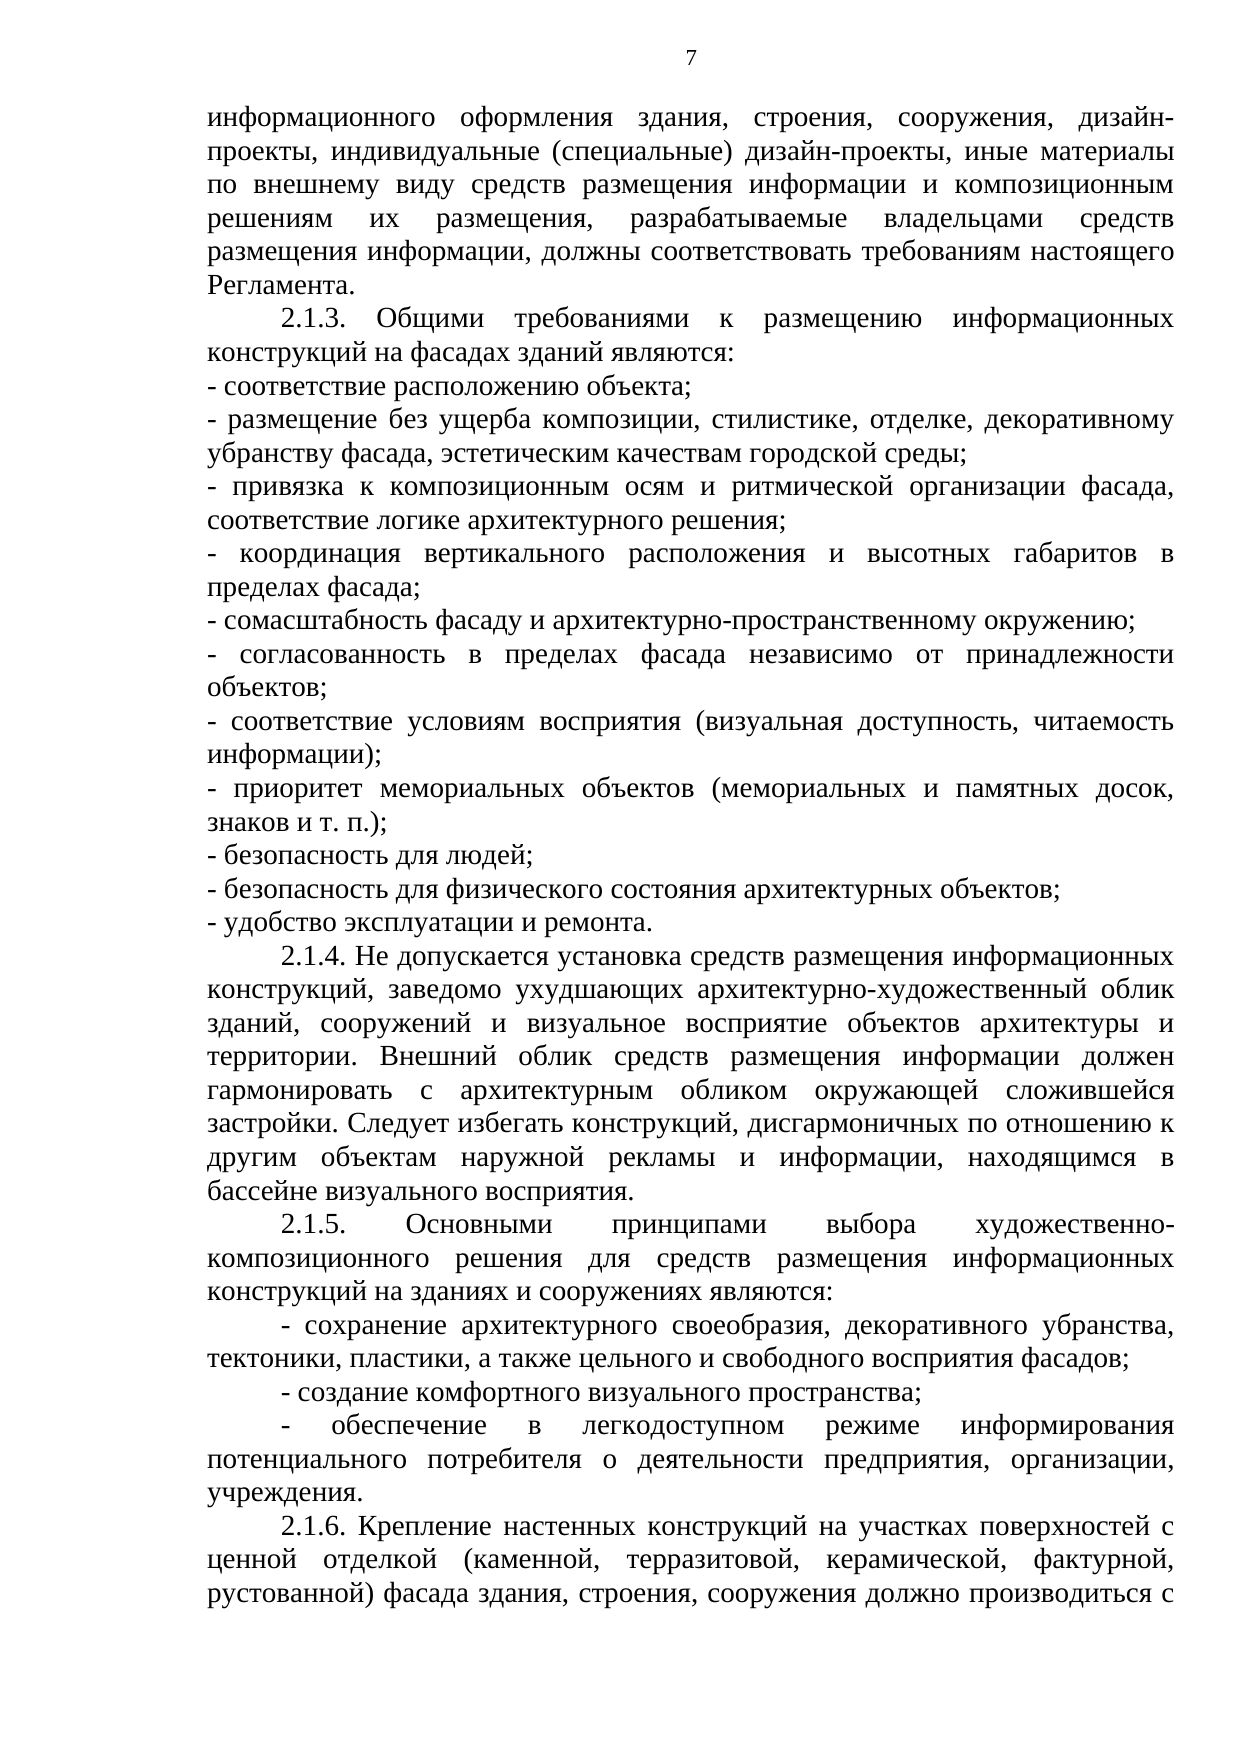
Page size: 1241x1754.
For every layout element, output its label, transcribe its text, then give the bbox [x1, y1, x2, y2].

text - создание комфортного визуального пространства; [207, 1374, 1175, 1407]
text - соответствие расположению объекта; [207, 368, 1175, 401]
text - приоритет мемориальных объектов (мемориальных и памятных досок, знаков и т. п.); [207, 770, 1175, 837]
text - безопасность для физического состояния архитектурных объектов; [207, 871, 1175, 904]
text - сомасштабность фасаду и архитектурно-пространственному окружению; [207, 602, 1175, 636]
text 2.1.4. Не допускается установка средств размещения информационных конструкций, заведомо ухудшающих архитектурно-художественный облик зданий, сооружений и визуальное восприятие объектов архитектуры и территории. Внешний облик средств размещения информации должен гармонировать с архитектурным обликом окружающей сложившейся застройки. Следует избегать конструкций, дисгармоничных по отношению к другим объектам наружной рекламы и информации, находящимся в бассейне визуального восприятия. [207, 938, 1175, 1206]
text - координация вертикального расположения и высотных габаритов в пределах фасада; [207, 535, 1175, 602]
text - привязка к композиционным осям и ритмической организации фасада, соответствие логике архитектурного решения; [207, 468, 1175, 535]
text - удобство эксплуатации и ремонта. [207, 904, 1175, 938]
text - размещение без ущерба композиции, стилистике, отделке, декоративному убранству фасада, эстетическим качествам городской среды; [207, 401, 1175, 468]
text - согласованность в пределах фасада независимо от принадлежности объектов; [207, 636, 1175, 703]
text - сохранение архитектурного своеобразия, декоративного убранства, тектоники, пластики, а также цельного и свободного восприятия фасадов; [207, 1307, 1175, 1374]
text - соответствие условиям восприятия (визуальная доступность, читаемость информации); [207, 703, 1175, 770]
text - обеспечение в легкодоступном режиме информирования потенциального потребителя о деятельности предприятия, организации, учреждения. [207, 1407, 1175, 1508]
text - безопасность для людей; [207, 837, 1175, 871]
text 2.1.3. Общими требованиями к размещению информационных конструкций на фасадах зданий являются: [207, 301, 1175, 368]
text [207, 99, 1175, 301]
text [207, 1508, 1175, 1609]
text 2.1.5. Основными принципами выбора художественно-композиционного решения для средств размещения информационных конструкций на зданиях и сооружениях являются: [207, 1206, 1175, 1307]
